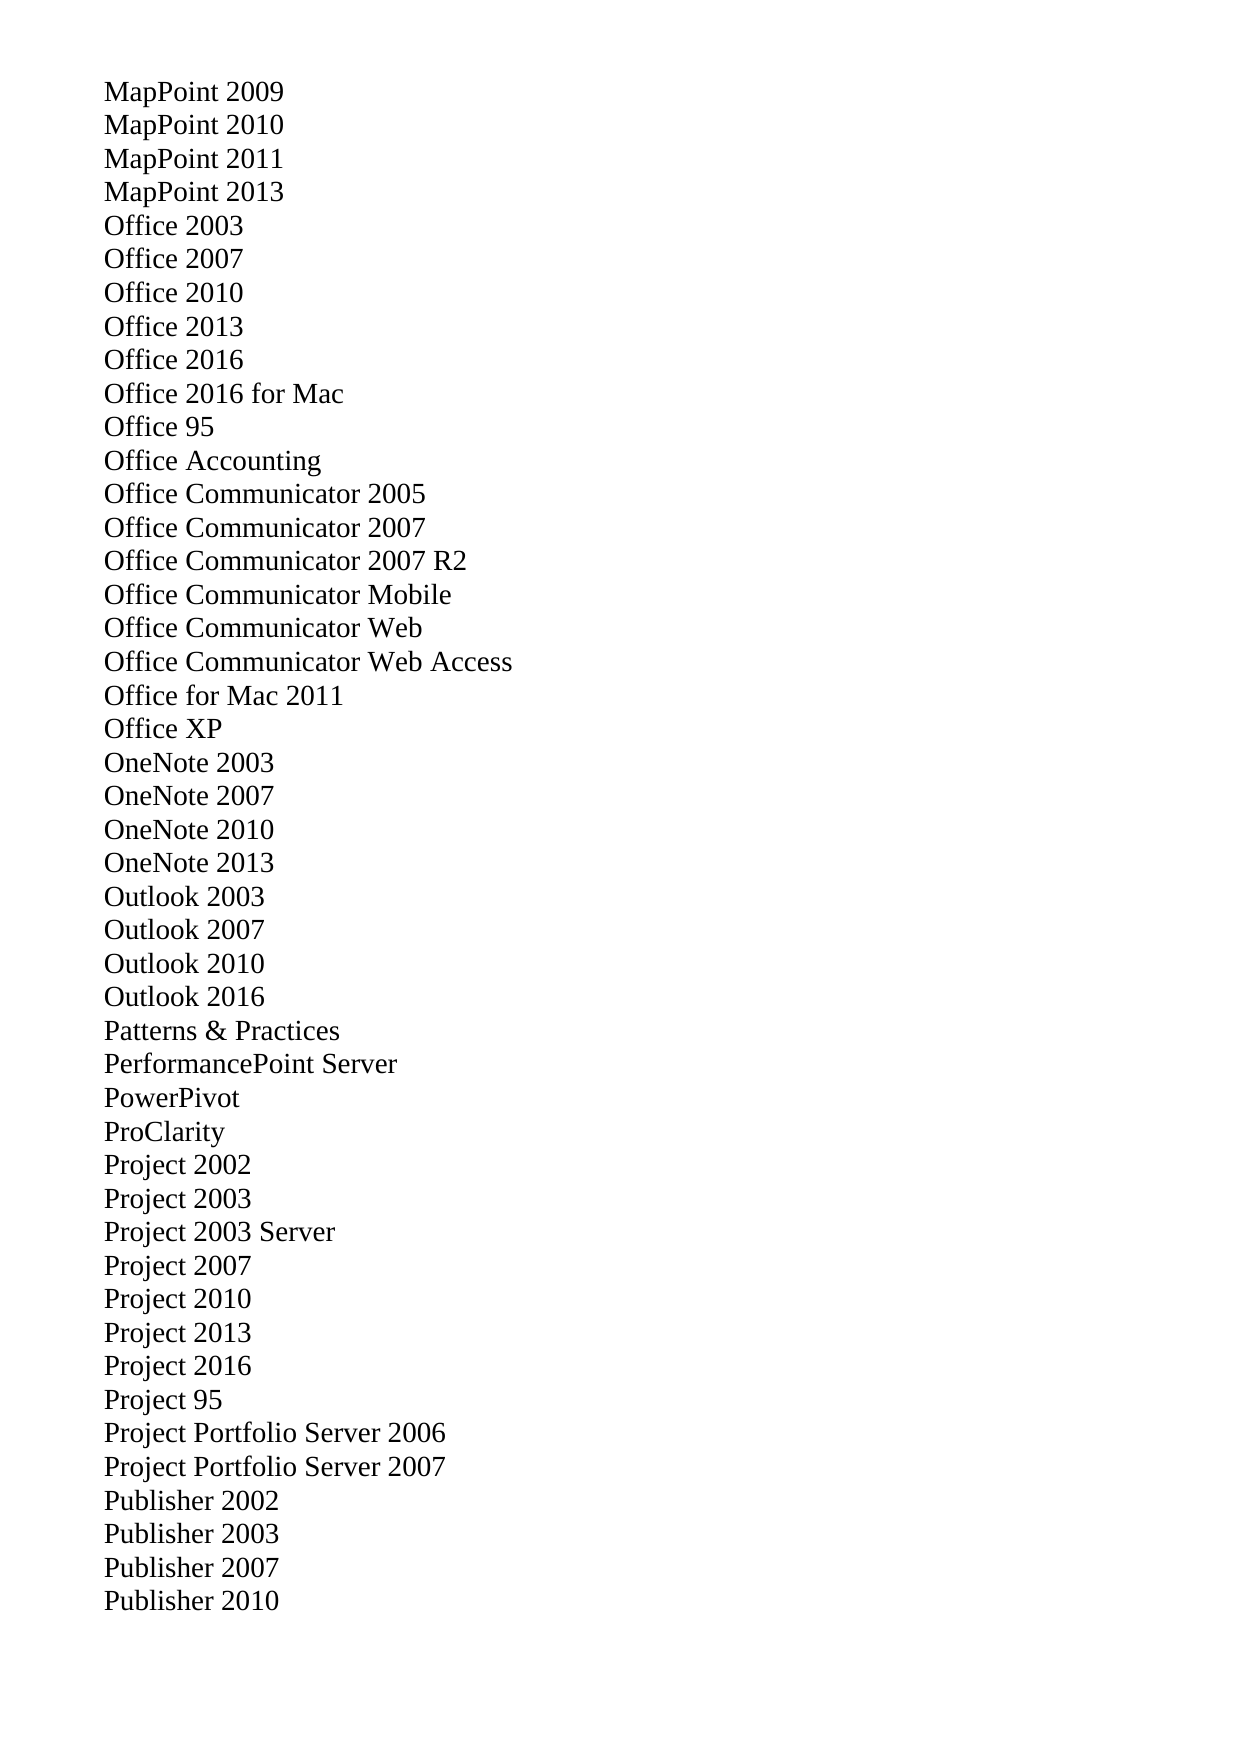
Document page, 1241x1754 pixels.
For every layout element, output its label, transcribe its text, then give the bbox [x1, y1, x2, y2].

text Project 95 [103, 1382, 1152, 1416]
text Office Communicator Mobile [103, 577, 1152, 611]
text Outlook 2010 [103, 946, 1152, 979]
text Patterns & Practices [103, 1013, 1152, 1047]
text Publisher 2002 [103, 1483, 1152, 1516]
text OneNote 2003 [103, 745, 1152, 778]
text OneNote 2013 [103, 845, 1152, 879]
text Office 2013 [103, 309, 1152, 342]
text Project 2007 [103, 1248, 1152, 1281]
text OneNote 2007 [103, 778, 1152, 812]
text Office Communicator Web Access [103, 644, 1152, 678]
text PerformancePoint Server [103, 1047, 1152, 1080]
text MapPoint 2011 [103, 141, 1152, 174]
text Publisher 2010 [103, 1583, 1152, 1617]
text Project 2010 [103, 1281, 1152, 1315]
text Office 2016 [103, 342, 1152, 376]
text Publisher 2007 [103, 1550, 1152, 1583]
text Project 2016 [103, 1348, 1152, 1382]
text Office Communicator 2007 [103, 510, 1152, 543]
text Office 2010 [103, 275, 1152, 309]
text OneNote 2010 [103, 812, 1152, 845]
text ProClarity [103, 1114, 1152, 1147]
text MapPoint 2009 [103, 74, 1152, 107]
text Project 2002 [103, 1147, 1152, 1181]
text Office XP [103, 711, 1152, 745]
text Office 95 [103, 409, 1152, 443]
text Office 2016 for Mac [103, 376, 1152, 409]
text Project Portfolio Server 2007 [103, 1449, 1152, 1483]
text Outlook 2016 [103, 979, 1152, 1013]
text Office Communicator 2007 R2 [103, 543, 1152, 577]
text Office 2007 [103, 242, 1152, 275]
text Office 2003 [103, 208, 1152, 242]
text Office for Mac 2011 [103, 678, 1152, 711]
text Project Portfolio Server 2006 [103, 1416, 1152, 1449]
text Publisher 2003 [103, 1516, 1152, 1550]
text Office Communicator Web [103, 611, 1152, 644]
text MapPoint 2013 [103, 174, 1152, 208]
text Outlook 2003 [103, 879, 1152, 912]
text Office Accounting [103, 443, 1152, 476]
text PowerPivot [103, 1080, 1152, 1114]
text Outlook 2007 [103, 912, 1152, 946]
text MapPoint 2010 [103, 107, 1152, 141]
text Office Communicator 2005 [103, 476, 1152, 510]
text Project 2003 [103, 1181, 1152, 1214]
text Project 2003 Server [103, 1214, 1152, 1248]
text Project 2013 [103, 1315, 1152, 1348]
